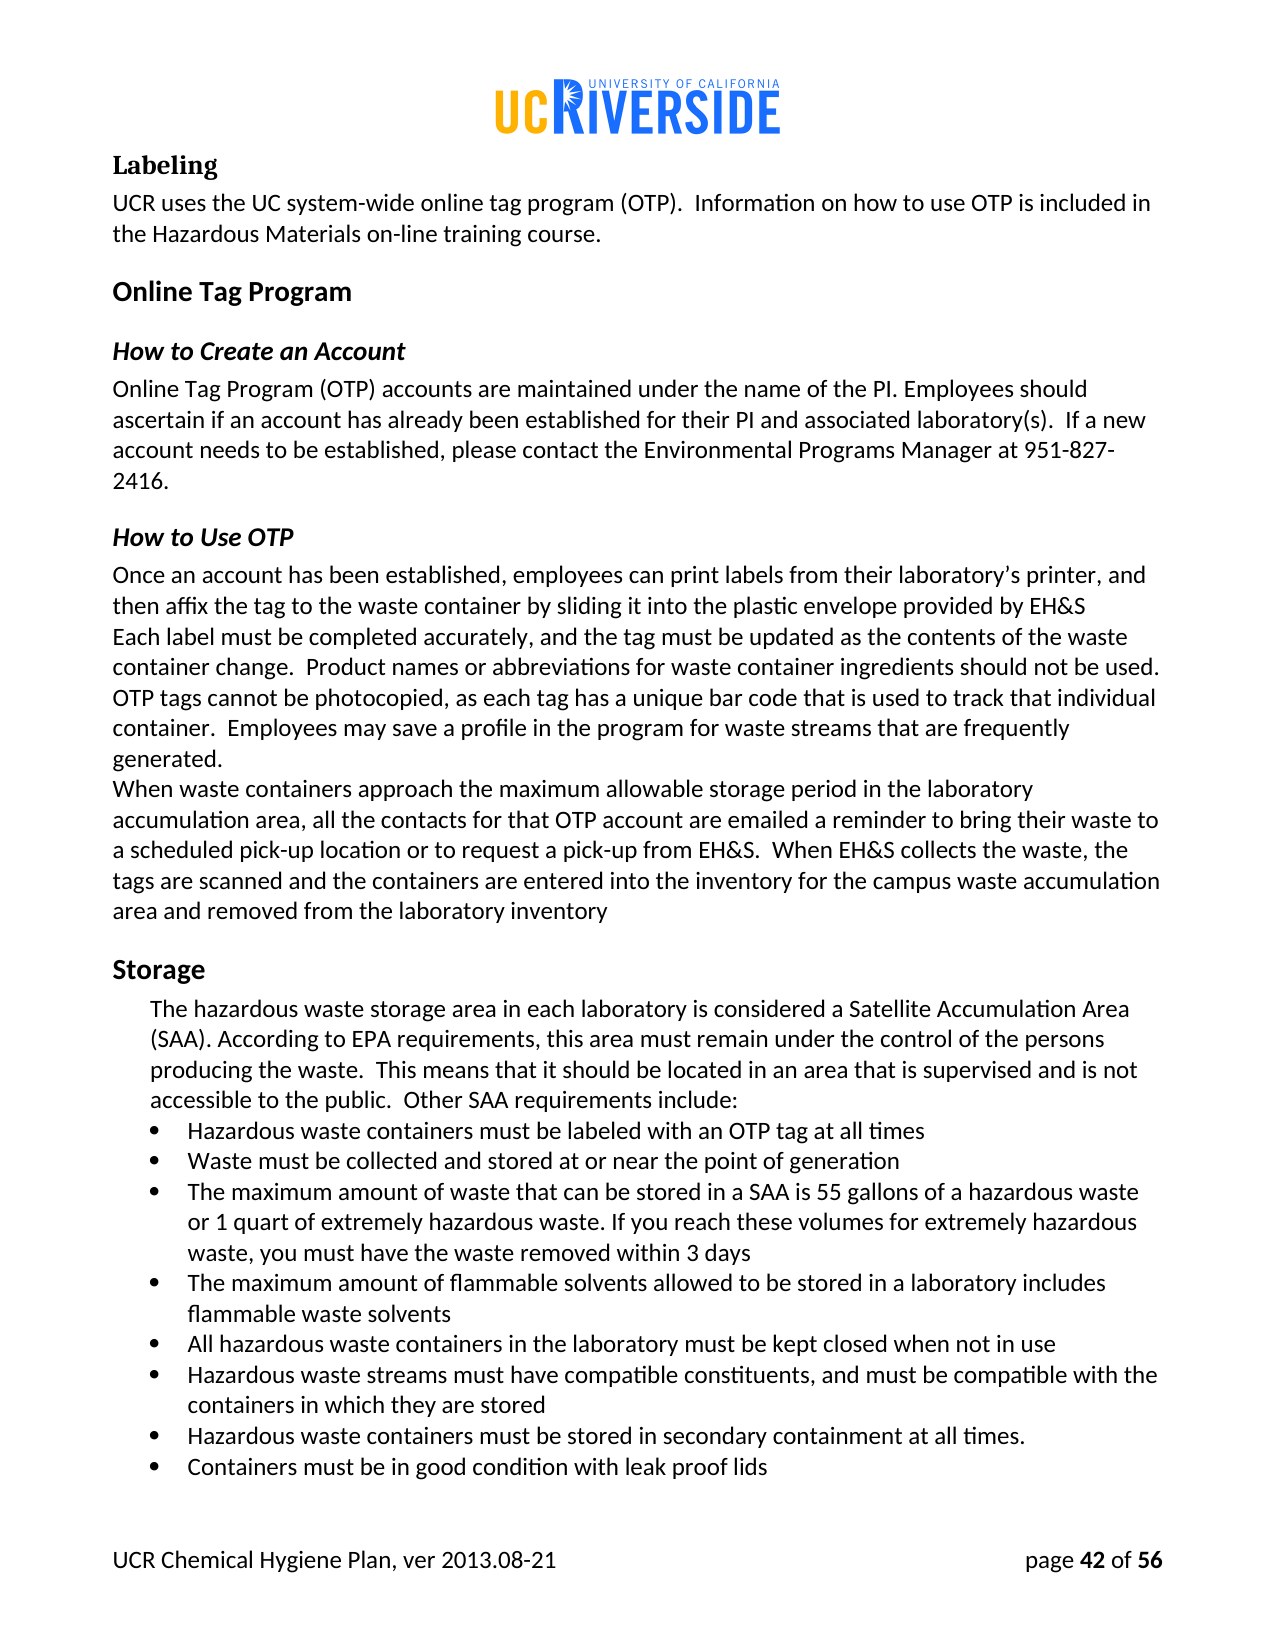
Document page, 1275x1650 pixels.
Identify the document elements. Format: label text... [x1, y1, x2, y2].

text Online Tag Program (OTP) accounts are maintained under the name of the PI. Employees should ascertain if an account has already been established for their PI and associated laboratory(s). If a new account needs to be established, please contact the Environmental Programs Manager at 951-827-2416. [112, 373, 1162, 495]
list Containers must be in good condition with leak proof lids [150, 1451, 1162, 1481]
subtitle Labeling [112, 150, 1162, 181]
subtitle Online Tag Program [112, 273, 1162, 309]
subtitle How to Use OTP [112, 520, 1162, 553]
text Once an account has been established, employees can print labels from their laboratory’s printer, and then affix the tag to the waste container by sliding it into the plastic envelope provided by EH&S [112, 560, 1162, 621]
subtitle Storage [112, 951, 1162, 987]
list Hazardous waste streams must have compatible constituents, and must be compatible with the containers in which they are stored [150, 1359, 1162, 1420]
list Hazardous waste containers must be stored in secondary containment at all times. [150, 1420, 1162, 1451]
text When waste containers approach the maximum allowable storage period in the laboratory accumulation area, all the contacts for that OTP account are emailed a reminder to bring their waste to a scheduled pick-up location or to request a pick-up from EH&S. When EH&S collects the waste, the tags are scanned and the containers are entered into the inventory for the campus waste accumulation area and removed from the laboratory inventory [112, 773, 1162, 926]
list Waste must be collected and stored at or near the point of generation [150, 1145, 1162, 1176]
text Each label must be completed accurately, and the tag must be updated as the contents of the waste container change. Product names or abbreviations for waste container ingredients should not be used. OTP tags cannot be photocopied, as each tag has a unique bar code that is used to track that individual container. Employees may save a profile in the program for waste streams that are frequently generated. [112, 621, 1162, 773]
list The maximum amount of waste that can be stored in a SAA is 55 gallons of a hazardous waste or 1 quart of extremely hazardous waste. If you reach these volumes for extremely hazardous waste, you must have the waste removed within 3 days [150, 1176, 1162, 1267]
picture [487, 75, 788, 139]
text UCR uses the UC system-wide online tag program (OTP). Information on how to use OTP is included in the Hazardous Materials on-line training course. [112, 187, 1162, 248]
list All hazardous waste containers in the laboratory must be kept closed when not in use [150, 1328, 1162, 1359]
list The maximum amount of flammable solvents allowed to be stored in a laboratory includes flammable waste solvents [150, 1267, 1162, 1328]
list Hazardous waste containers must be labeled with an OTP tag at all times [150, 1115, 1162, 1145]
text The hazardous waste storage area in each laboratory is considered a Satellite Accumulation Area (SAA). According to EPA requirements, this area must remain under the control of the persons producing the waste. This means that it should be located in an area that is supervised and is not accessible to the public. Other SAA requirements include: [150, 993, 1162, 1115]
subtitle How to Create an Account [112, 334, 1162, 367]
